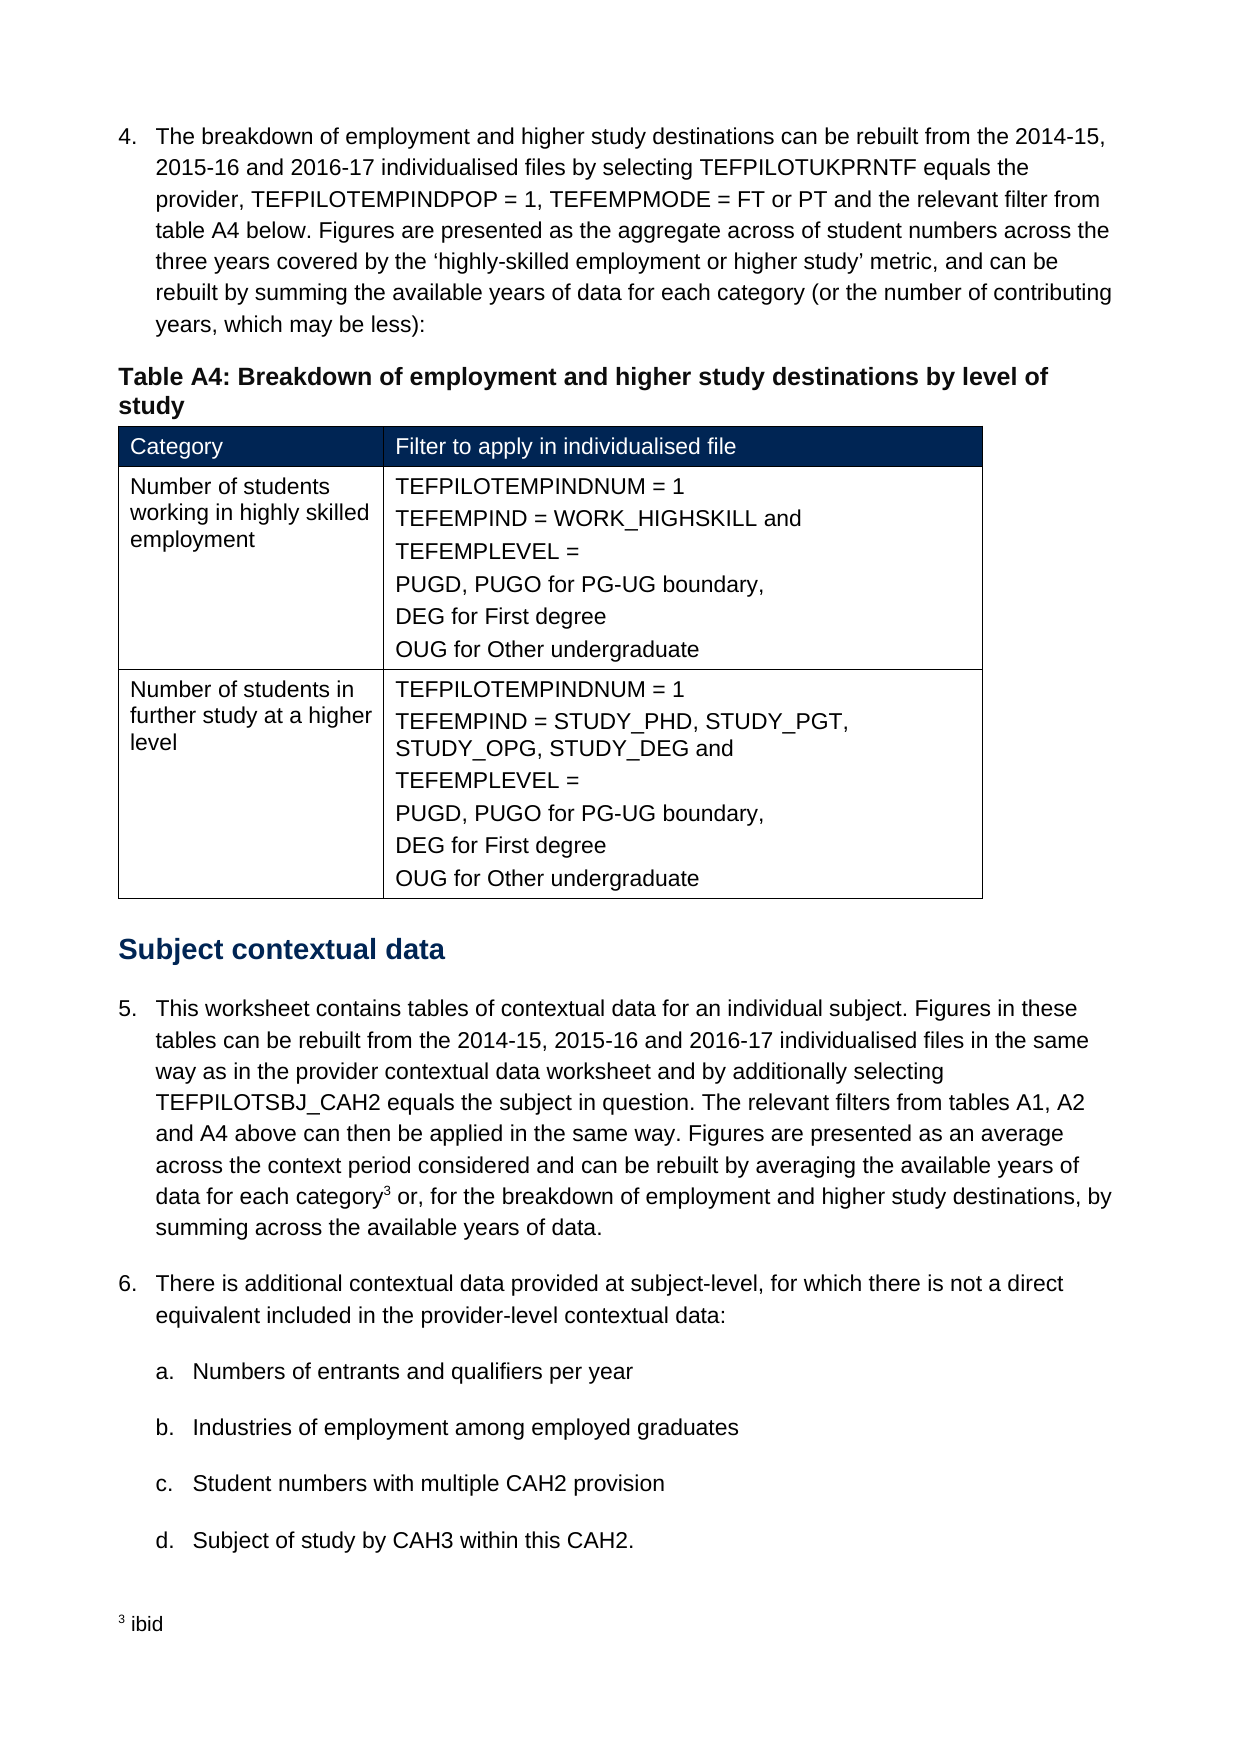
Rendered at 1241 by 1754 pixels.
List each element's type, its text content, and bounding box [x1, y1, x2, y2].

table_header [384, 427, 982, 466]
list This worksheet contains tables of contextual data for an individual subject. Figures in these tables can be rebuilt from the 2014-15, 2015-16 and 2016-17 individualised files in the same way as in the provider contextual data worksheet and by additionally selecting TEFPILOTSBJ_CAH2 equals the subject in question. The relevant filters from tables A1, A2 and A4 above can then be applied in the same way. Figures are presented as an average across the context period considered and can be rebuilt by averaging the available years of data for each category or, for the breakdown of employment and higher study destinations, by summing across the available years of data. [118, 990, 1122, 1240]
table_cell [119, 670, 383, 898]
list There is additional contextual data provided at subject-level, for which there is not a direct equivalent included in the provider-level contextual data: [118, 1265, 1122, 1328]
text Numbers of entrants and qualifiers per year [155, 1353, 1122, 1384]
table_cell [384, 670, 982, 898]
subtitle Subject contextual data [118, 924, 1122, 965]
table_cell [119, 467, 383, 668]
text Student numbers with multiple CAH2 provision [155, 1465, 1122, 1497]
text Subject of study by CAH3 within this CAH2. [155, 1522, 1122, 1553]
text Industries of employment among employed graduates [155, 1409, 1122, 1440]
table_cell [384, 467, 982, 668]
text Table A4: Breakdown of employment and higher study destinations by level of study [118, 362, 1116, 419]
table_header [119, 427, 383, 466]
list The breakdown of employment and higher study destinations can be rebuilt from the 2014-15, 2015-16 and 2016-17 individualised files by selecting TEFPILOTUKPRNTF equals the provider, TEFPILOTEMPINDPOP = 1, TEFEMPMODE = FT or PT and the relevant filter from table A4 below. Figures are presented as the aggregate across of student numbers across the three years covered by the ‘highly-skilled employment or higher study’ metric, and can be rebuilt by summing the available years of data for each category (or the number of contributing years, which may be less): [118, 118, 1122, 337]
